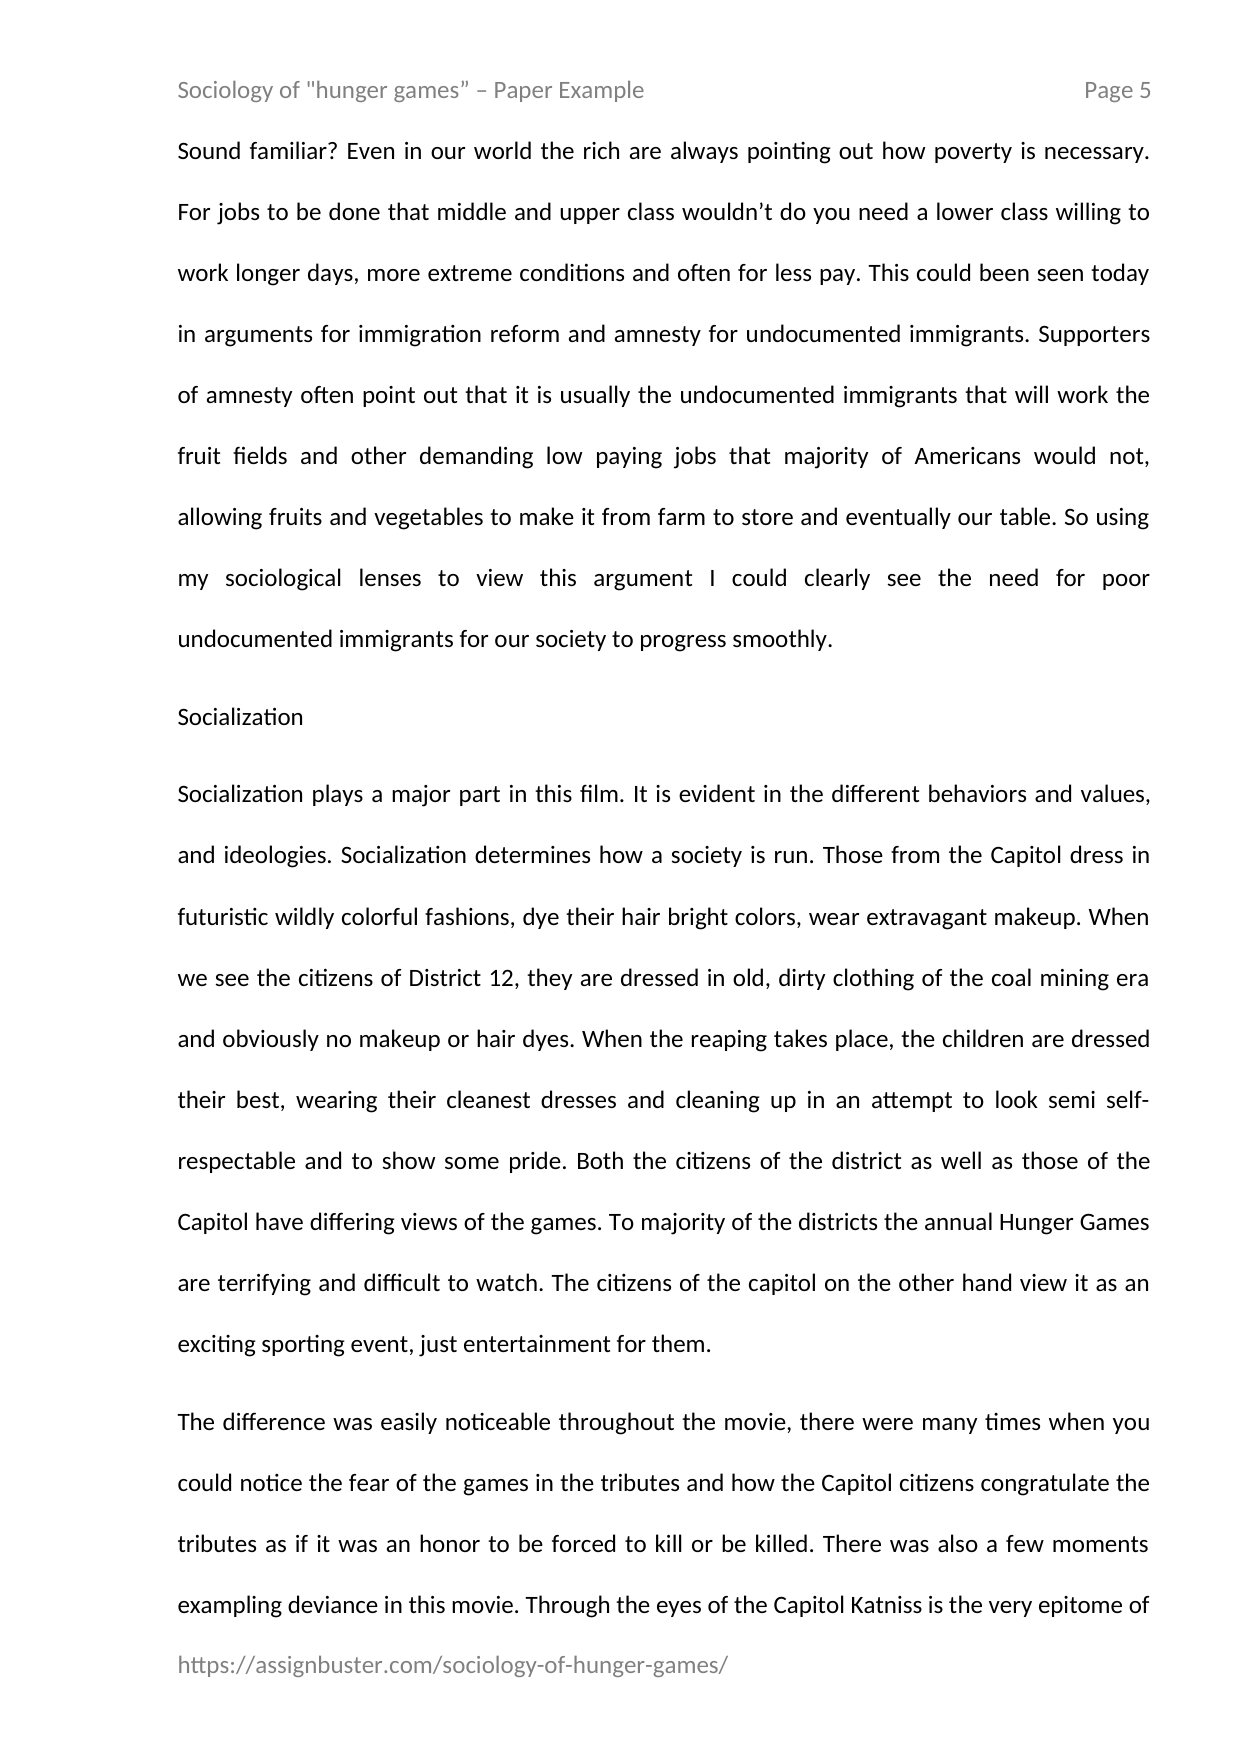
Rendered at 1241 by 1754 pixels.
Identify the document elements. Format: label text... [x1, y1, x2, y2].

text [177, 1406, 1152, 1619]
text Socialization [177, 701, 1152, 731]
text Sound familiar? Even in our world the rich are always pointing out how poverty is necessary. For jobs to be done that middle and upper class wouldn’t do you need a lower class willing to work longer days, more extreme conditions and often for less pay. This could been seen today in arguments for immigration reform and amnesty for undocumented immigrants. Supporters of amnesty often point out that it is usually the undocumented immigrants that will work the fruit fields and other demanding low paying jobs that majority of Americans would not, allowing fruits and vegetables to make it from farm to store and eventually our table. So using my sociological lenses to view this argument I could clearly see the need for poor undocumented immigrants for our society to progress smoothly. [177, 135, 1152, 654]
text Socialization plays a major part in this film. It is evident in the different behaviors and values, and ideologies. Socialization determines how a society is run. Those from the Capitol dress in futuristic wildly colorful fashions, dye their hair bright colors, wear extravagant makeup. When we see the citizens of District 12, they are dressed in old, dirty clothing of the coal mining era and obviously no makeup or hair dyes. When the reaping takes place, the children are dressed their best, wearing their cleanest dresses and cleaning up in an attempt to look semi self-respectable and to show some pride. Both the citizens of the district as well as those of the Capitol have differing views of the games. To majority of the districts the annual Hunger Games are terrifying and difficult to watch. The citizens of the capitol on the other hand view it as an exciting sporting event, just entertainment for them. [177, 778, 1152, 1358]
